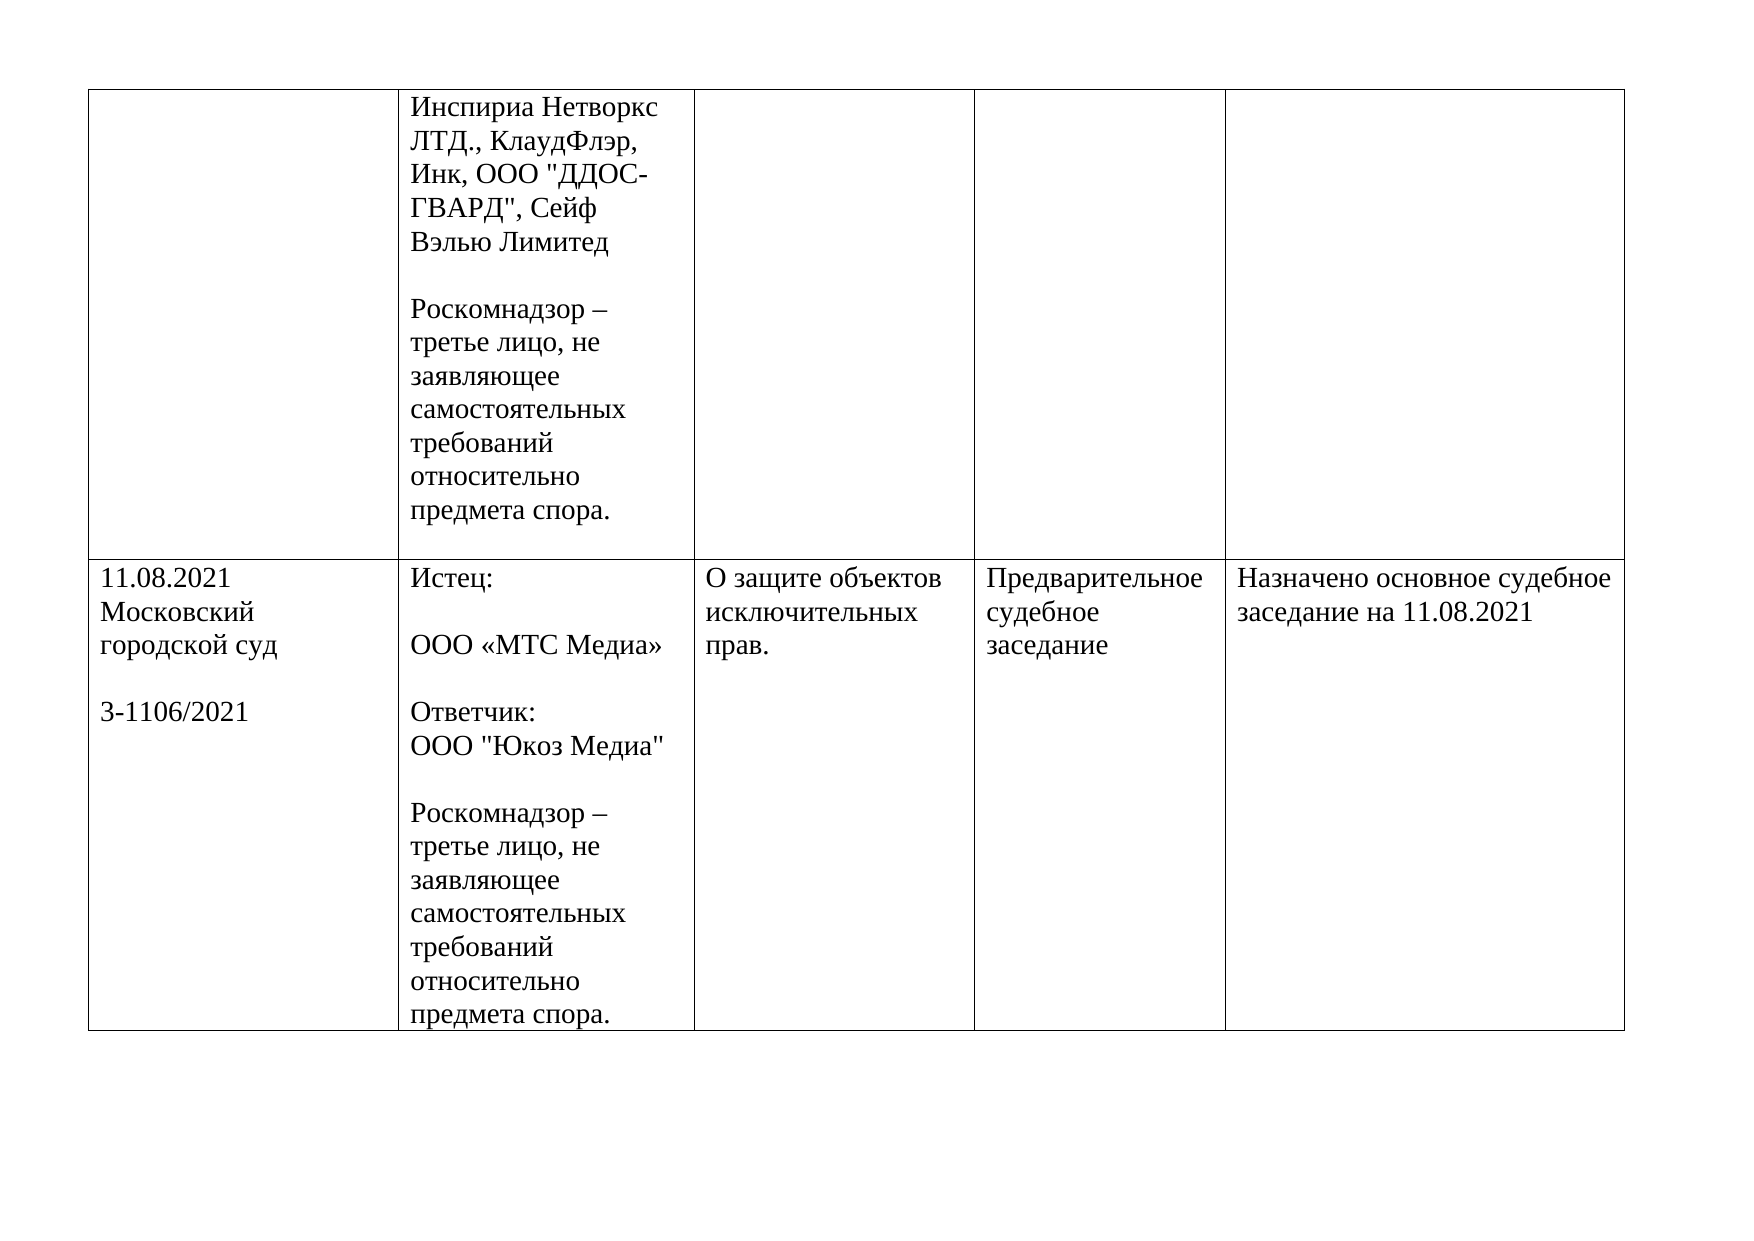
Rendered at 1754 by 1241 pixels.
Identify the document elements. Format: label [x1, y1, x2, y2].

table_cell [399, 90, 694, 559]
table_cell [399, 560, 694, 1030]
table_cell [1226, 560, 1624, 1030]
table_cell [89, 560, 398, 1030]
table_cell [975, 560, 1225, 1030]
table_cell [1226, 90, 1624, 559]
table_cell [89, 90, 398, 559]
table_cell [695, 560, 974, 1030]
table_cell [975, 90, 1225, 559]
table_cell [695, 90, 974, 559]
